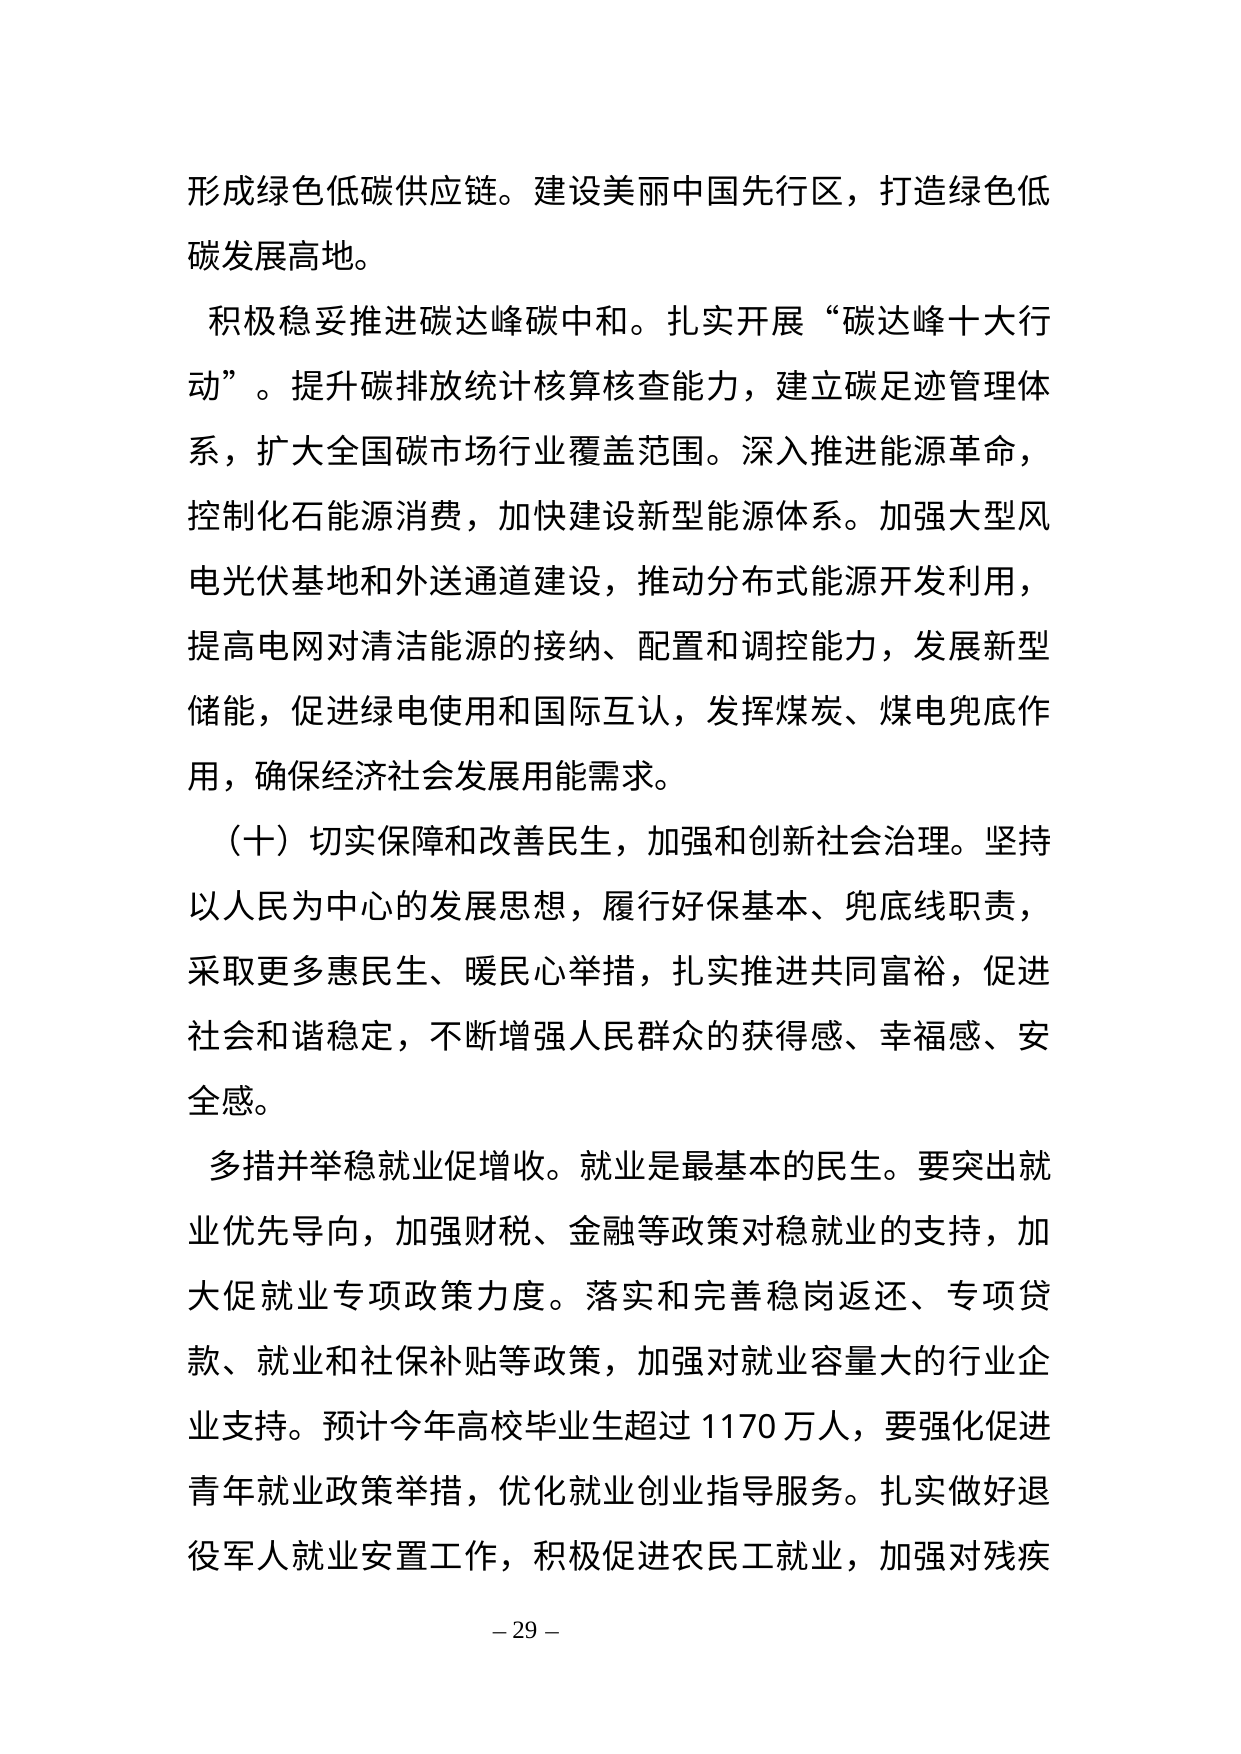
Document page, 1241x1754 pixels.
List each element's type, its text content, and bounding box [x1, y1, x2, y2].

text 积极稳妥推进碳达峰碳中和。扎实开展“碳达峰十大行动”。提升碳排放统计核算核查能力，建立碳足迹管理体系，扩大全国碳市场行业覆盖范围。深入推进能源革命，控制化石能源消费，加快建设新型能源体系。加强大型风电光伏基地和外送通道建设，推动分布式能源开发利用，提高电网对清洁能源的接纳、配置和调控能力，发展新型储能，促进绿电使用和国际互认，发挥煤炭、煤电兜底作用，确保经济社会发展用能需求。 [187, 286, 1053, 806]
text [187, 156, 1053, 286]
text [187, 1131, 1053, 1586]
text （十）切实保障和改善民生，加强和创新社会治理。坚持以人民为中心的发展思想，履行好保基本、兜底线职责，采取更多惠民生、暖民心举措，扎实推进共同富裕，促进社会和谐稳定，不断增强人民群众的获得感、幸福感、安全感。 [187, 806, 1053, 1131]
